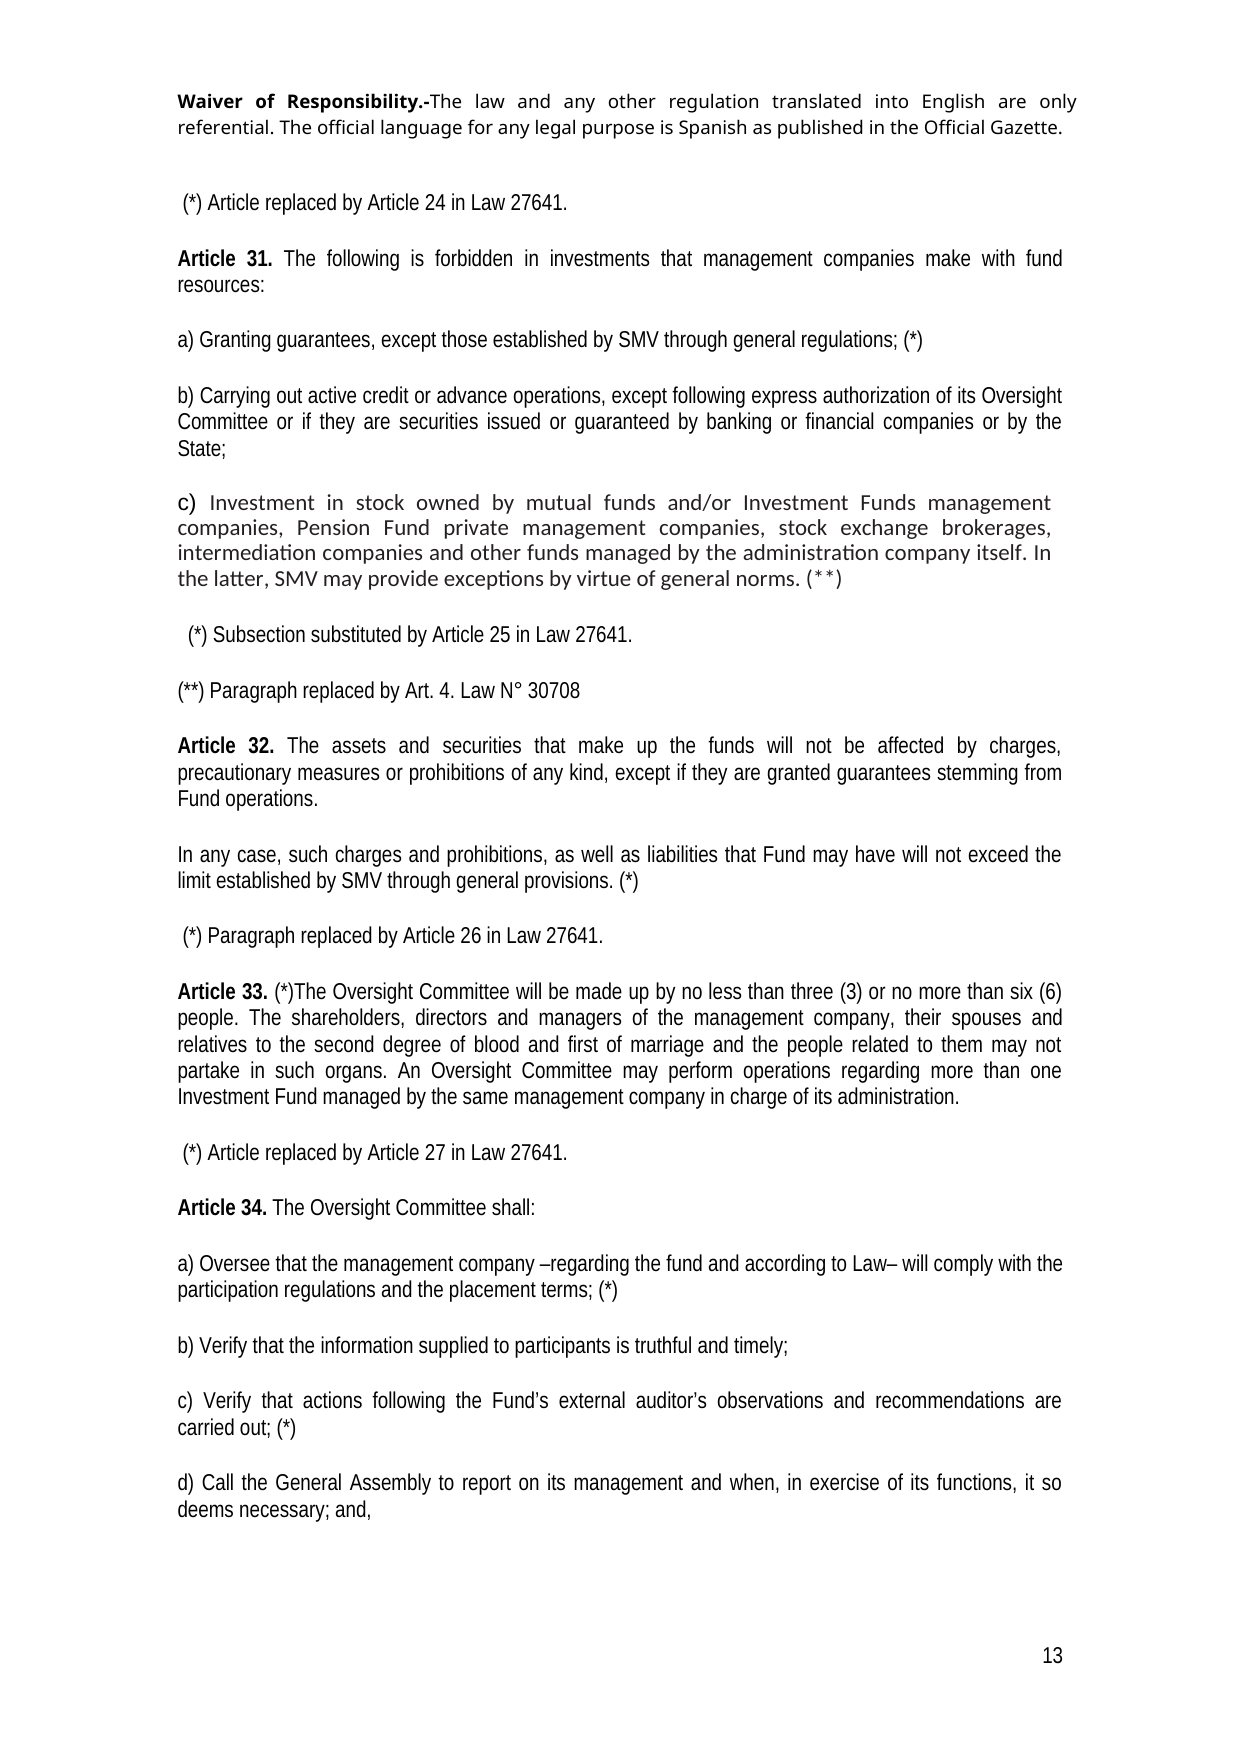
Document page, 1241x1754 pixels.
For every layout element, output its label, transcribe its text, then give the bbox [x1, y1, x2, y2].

text b) Verify that the information supplied to participants is truthful and timely; [177, 1332, 1063, 1358]
text In any case, such charges and prohibitions, as well as liabilities that Fund may have will not exceed the limit established by SMV through general provisions. (*) [177, 841, 1063, 893]
text (*) Paragraph replaced by Article 26 in Law 27641. [177, 922, 1063, 949]
text a) Granting guarantees, except those established by SMV through general regulations; (*) [177, 326, 1063, 353]
text d) Call the General Assembly to report on its management and when, in exercise of its functions, it so deems necessary; and, [177, 1469, 1063, 1522]
text (**) Paragraph replaced by Art. 4. Law N° 30708 [177, 677, 1063, 703]
text Article 31. The following is forbidden in investments that management companies make with fund resources: [177, 244, 1063, 297]
text Article 34. The Oversight Committee shall: [177, 1194, 1063, 1221]
text (*) Article replaced by Article 27 in Law 27641. [177, 1139, 1063, 1165]
text (*) Article replaced by Article 24 in Law 27641. [177, 189, 1063, 215]
text Article 32. The assets and securities that make up the funds will not be affected by charges, precautionary measures or prohibitions of any kind, except if they are granted guarantees stemming from Fund operations. [177, 732, 1063, 811]
text Article 33. (*)The Oversight Committee will be made up by no less than three (3) or no more than six (6) people. The shareholders, directors and managers of the management company, their spouses and relatives to the second degree of blood and first of marriage and the people related to them may not partake in such organs. An Oversight Committee may perform operations regarding more than one Investment Fund managed by the same management company in charge of its administration. [177, 978, 1063, 1110]
text c) Investment in stock owned by mutual funds and/or Investment Funds management companies, Pension Fund private management companies, stock exchange brokerages, intermediation companies and other funds managed by the administration company itself. In the latter, SMV may provide exceptions by virtue of general norms. (**) [177, 490, 1053, 592]
text (*) Subsection substituted by Article 25 in Law 27641. [177, 621, 1063, 648]
text a) Oversee that the management company –regarding the fund and according to Law– will comply with the participation regulations and the placement terms; (*) [177, 1250, 1063, 1303]
text b) Carrying out active credit or advance operations, except following express authorization of its Oversight Committee or if they are securities issued or guaranteed by banking or financial companies or by the State; [177, 382, 1063, 461]
text c) Verify that actions following the Fund’s external auditor’s observations and recommendations are carried out; (*) [177, 1387, 1063, 1440]
